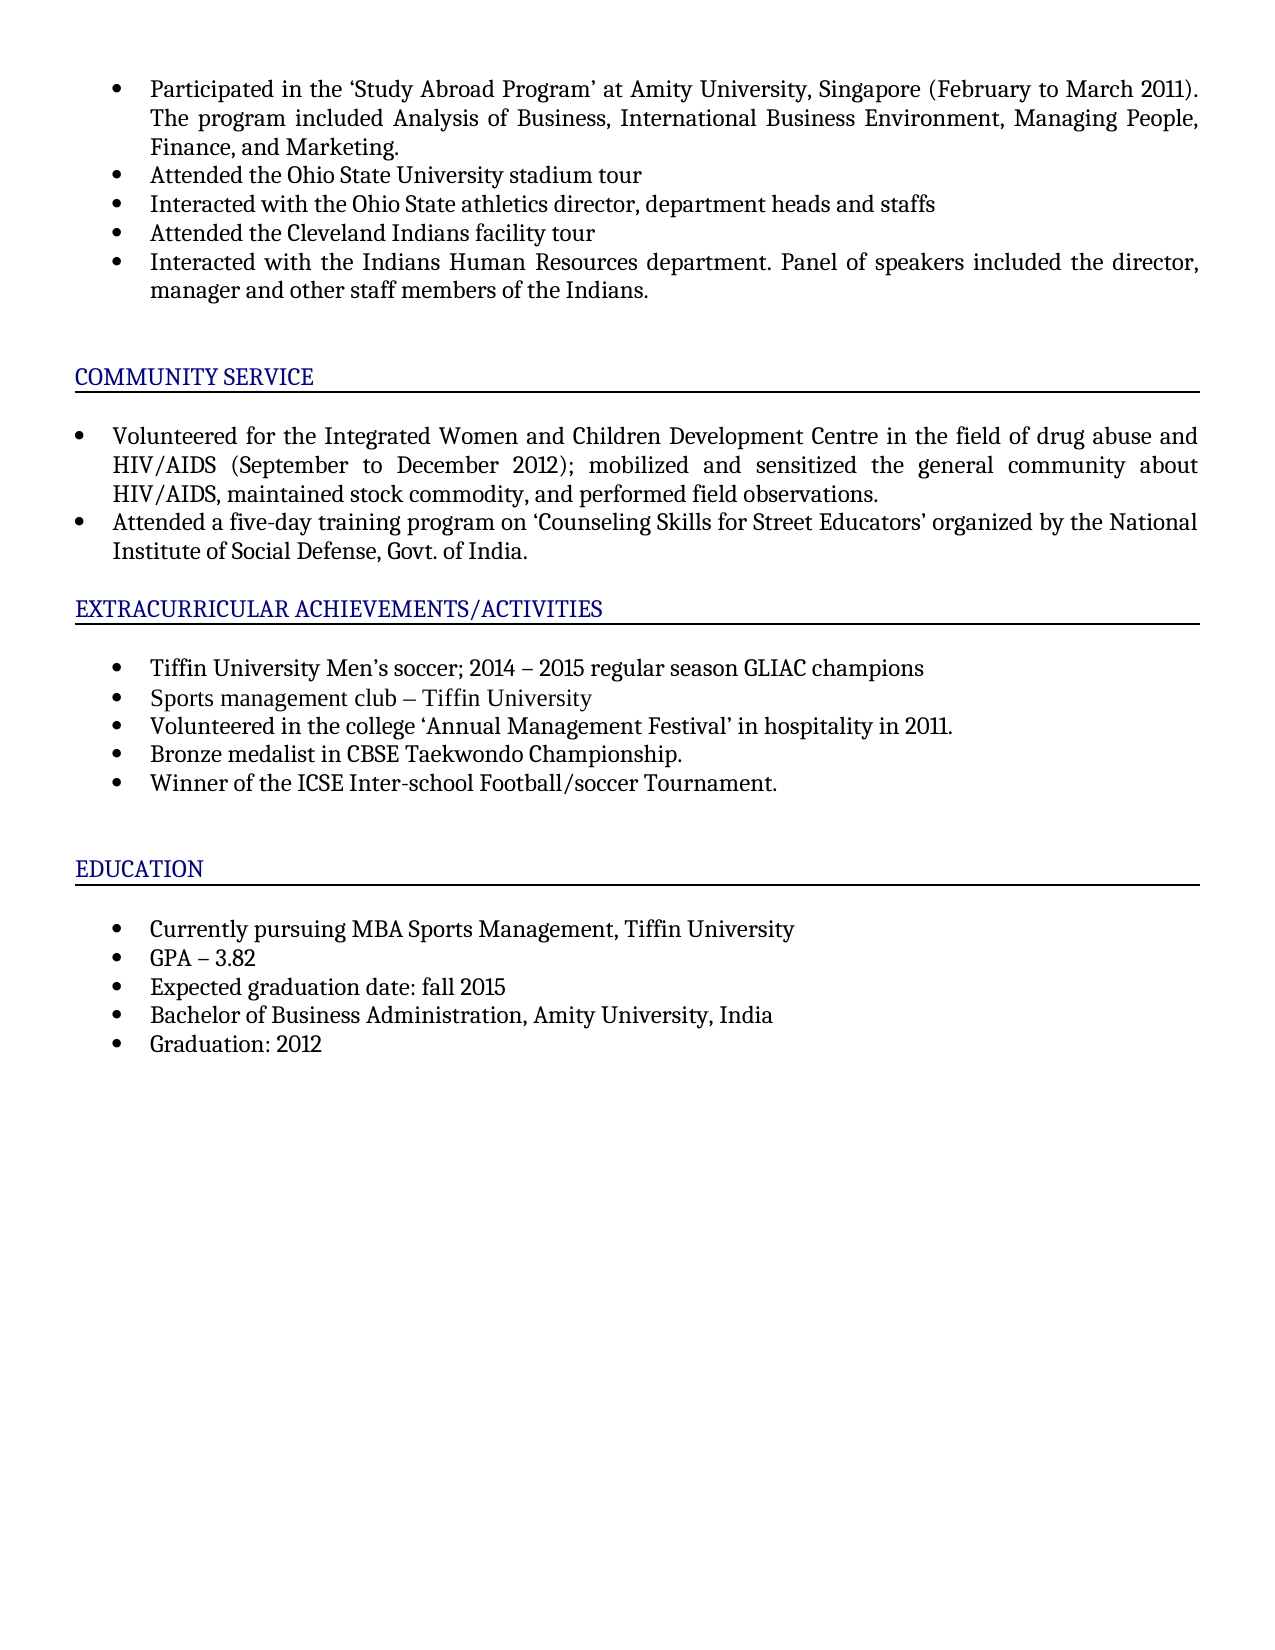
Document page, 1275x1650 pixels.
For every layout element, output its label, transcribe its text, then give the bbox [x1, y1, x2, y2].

list GPA – 3.82 [112, 944, 1200, 972]
list Bachelor of Business Administration, Amity University, India [112, 1001, 1200, 1030]
subtitle education [75, 855, 1200, 884]
subtitle Tiffin University Men’s soccer; 2014 – 2015 regular season GLIAC champions [112, 654, 1200, 683]
list Bronze medalist in CBSE Taekwondo Championship. [112, 740, 1200, 769]
list Sports management club – Tiffin University [112, 683, 1200, 712]
list Volunteered for the Integrated Women and Children Development Centre in the field of drug abuse and HIV/AIDS (September to December 2012); mobilized and sensitized the general community about HIV/AIDS, maintained stock commodity, and performed field observations. [75, 422, 1200, 508]
subtitle Volunteered in the college ‘Annual Management Festival’ in hospitality in 2011. [112, 712, 1200, 740]
subtitle COMMUNITY SERVICE [75, 362, 1200, 391]
subtitle extracurricular ACHIEVEMENTS/ACTIVITIES [75, 594, 1200, 623]
list Interacted with the Ohio State athletics director, department heads and staffs [112, 190, 1200, 219]
list Interacted with the Indians Human Resources department. Panel of speakers included the director, manager and other staff members of the Indians. [112, 247, 1200, 305]
list Participated in the ‘Study Abroad Program’ at Amity University, Singapore (February to March 2011). The program included Analysis of Business, International Business Environment, Managing People, Finance, and Marketing. [112, 75, 1200, 161]
list Expected graduation date: fall 2015 [112, 972, 1200, 1001]
list Winner of the ICSE Inter-school Football/soccer Tournament. [112, 769, 1200, 798]
list Attended the Cleveland Indians facility tour [112, 219, 1200, 247]
list Currently pursuing MBA Sports Management, Tiffin University [112, 915, 1200, 944]
list Graduation: 2012 [112, 1030, 1200, 1059]
list Attended the Ohio State University stadium tour [112, 161, 1200, 190]
list Attended a five-day training program on ‘Counseling Skills for Street Educators’ organized by the National Institute of Social Defense, Govt. of India. [75, 508, 1200, 566]
